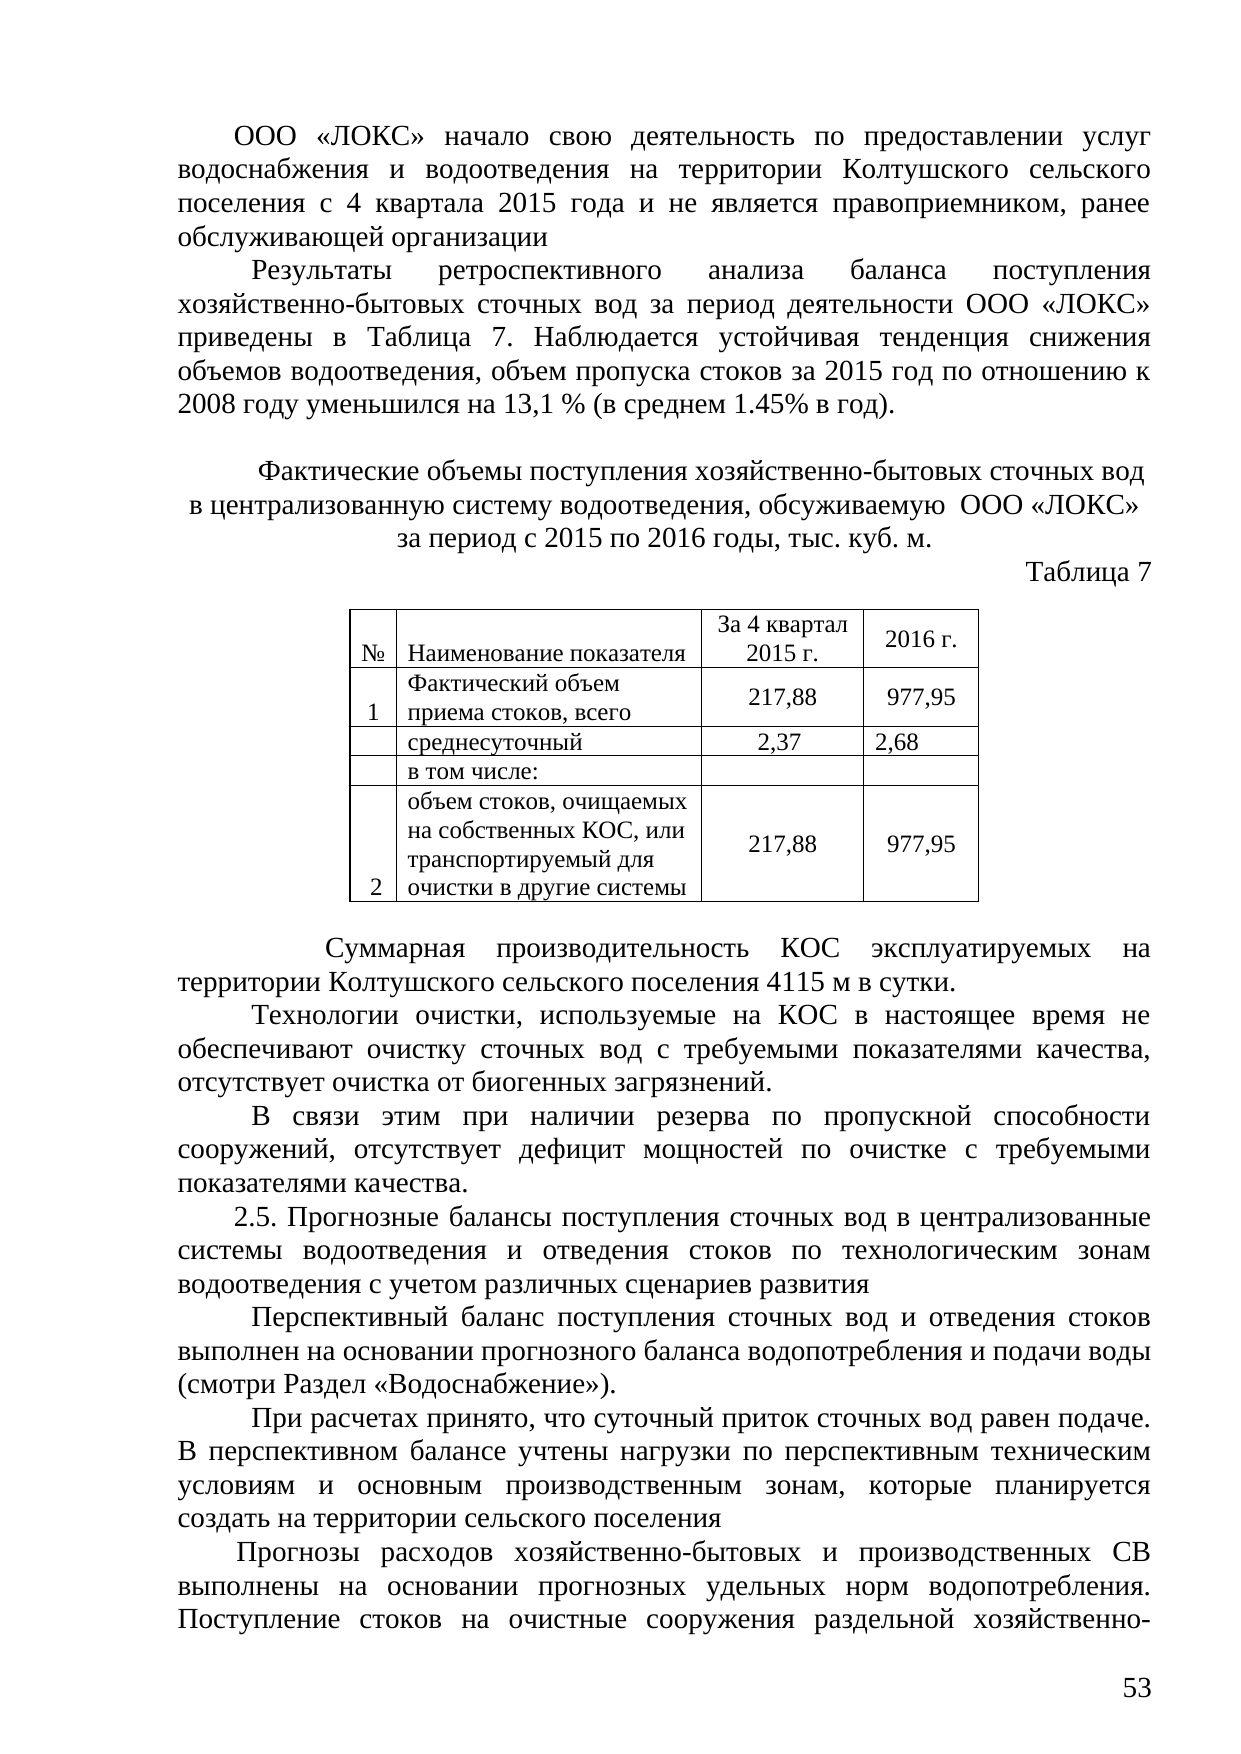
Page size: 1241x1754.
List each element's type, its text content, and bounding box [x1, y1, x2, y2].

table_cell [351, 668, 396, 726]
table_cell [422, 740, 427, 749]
text При расчетах принято, что суточный приток сточных вод равен подаче. В перспективном балансе учтены нагрузки по перспективным техническим условиям и основным производственным зонам, которые планируется создать на территории сельского поселения [177, 1400, 1152, 1534]
text 2.5. Прогнозные балансы поступления сточных вод в централизованные системы водоотведения и отведения стоков по технологическим зонам водоотведения с учетом различных сценариев развития [177, 1199, 1152, 1299]
text Технологии очистки, используемые на КОС в настоящее время не обеспечивают очистку сточных вод с требуемыми показателями качества, отсутствует очистка от биогенных загрязнений. [177, 997, 1152, 1098]
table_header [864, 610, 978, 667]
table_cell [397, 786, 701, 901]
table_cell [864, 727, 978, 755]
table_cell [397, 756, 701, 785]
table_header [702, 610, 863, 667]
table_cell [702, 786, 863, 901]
text В связи этим при наличии резерва по пропускной способности сооружений, отсутствует дефицит мощностей по очистке с требуемыми показателями качества. [177, 1098, 1152, 1199]
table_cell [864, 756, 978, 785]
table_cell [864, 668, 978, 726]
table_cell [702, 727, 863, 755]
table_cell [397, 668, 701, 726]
text Перспективный баланс поступления сточных вод и отведения стоков выполнен на основании прогнозного баланса водопотребления и подачи воды (смотри Раздел «Водоснабжение»). [177, 1299, 1152, 1400]
text Суммарная производительность КОС эксплуатируемых на территории Колтушского сельского поселения 4115 м в сутки. [177, 930, 1152, 997]
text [177, 1534, 1152, 1635]
text ООО «ЛОКС» начало свою деятельность по предоставлении услуг водоснабжения и водоотведения на территории Колтушского сельского поселения с 4 квартала 2015 года и не является правоприемником, ранее обслуживающей организации [177, 118, 1152, 252]
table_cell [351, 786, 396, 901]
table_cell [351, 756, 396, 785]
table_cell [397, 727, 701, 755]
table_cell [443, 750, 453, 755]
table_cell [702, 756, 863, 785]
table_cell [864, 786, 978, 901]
text Таблица 7 [177, 554, 1152, 588]
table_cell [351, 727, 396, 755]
text Фактические объемы поступления хозяйственно-бытовых сточных вод в централизованную систему водоотведения, обсуживаемую ООО «ЛОКС» за период с 2015 по 2016 годы, тыс. куб. м. [177, 453, 1152, 554]
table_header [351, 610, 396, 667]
text Результаты ретроспективного анализа баланса поступления хозяйственно-бытовых сточных вод за период деятельности ООО «ЛОКС» приведены в Таблица 7. Наблюдается устойчивая тенденция снижения объемов водоотведения, объем пропуска стоков за 2015 год по отношению к 2008 году уменьшился на 13,1 % (в среднем 1.45% в год). [177, 252, 1152, 420]
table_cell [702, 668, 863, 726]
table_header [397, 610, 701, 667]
